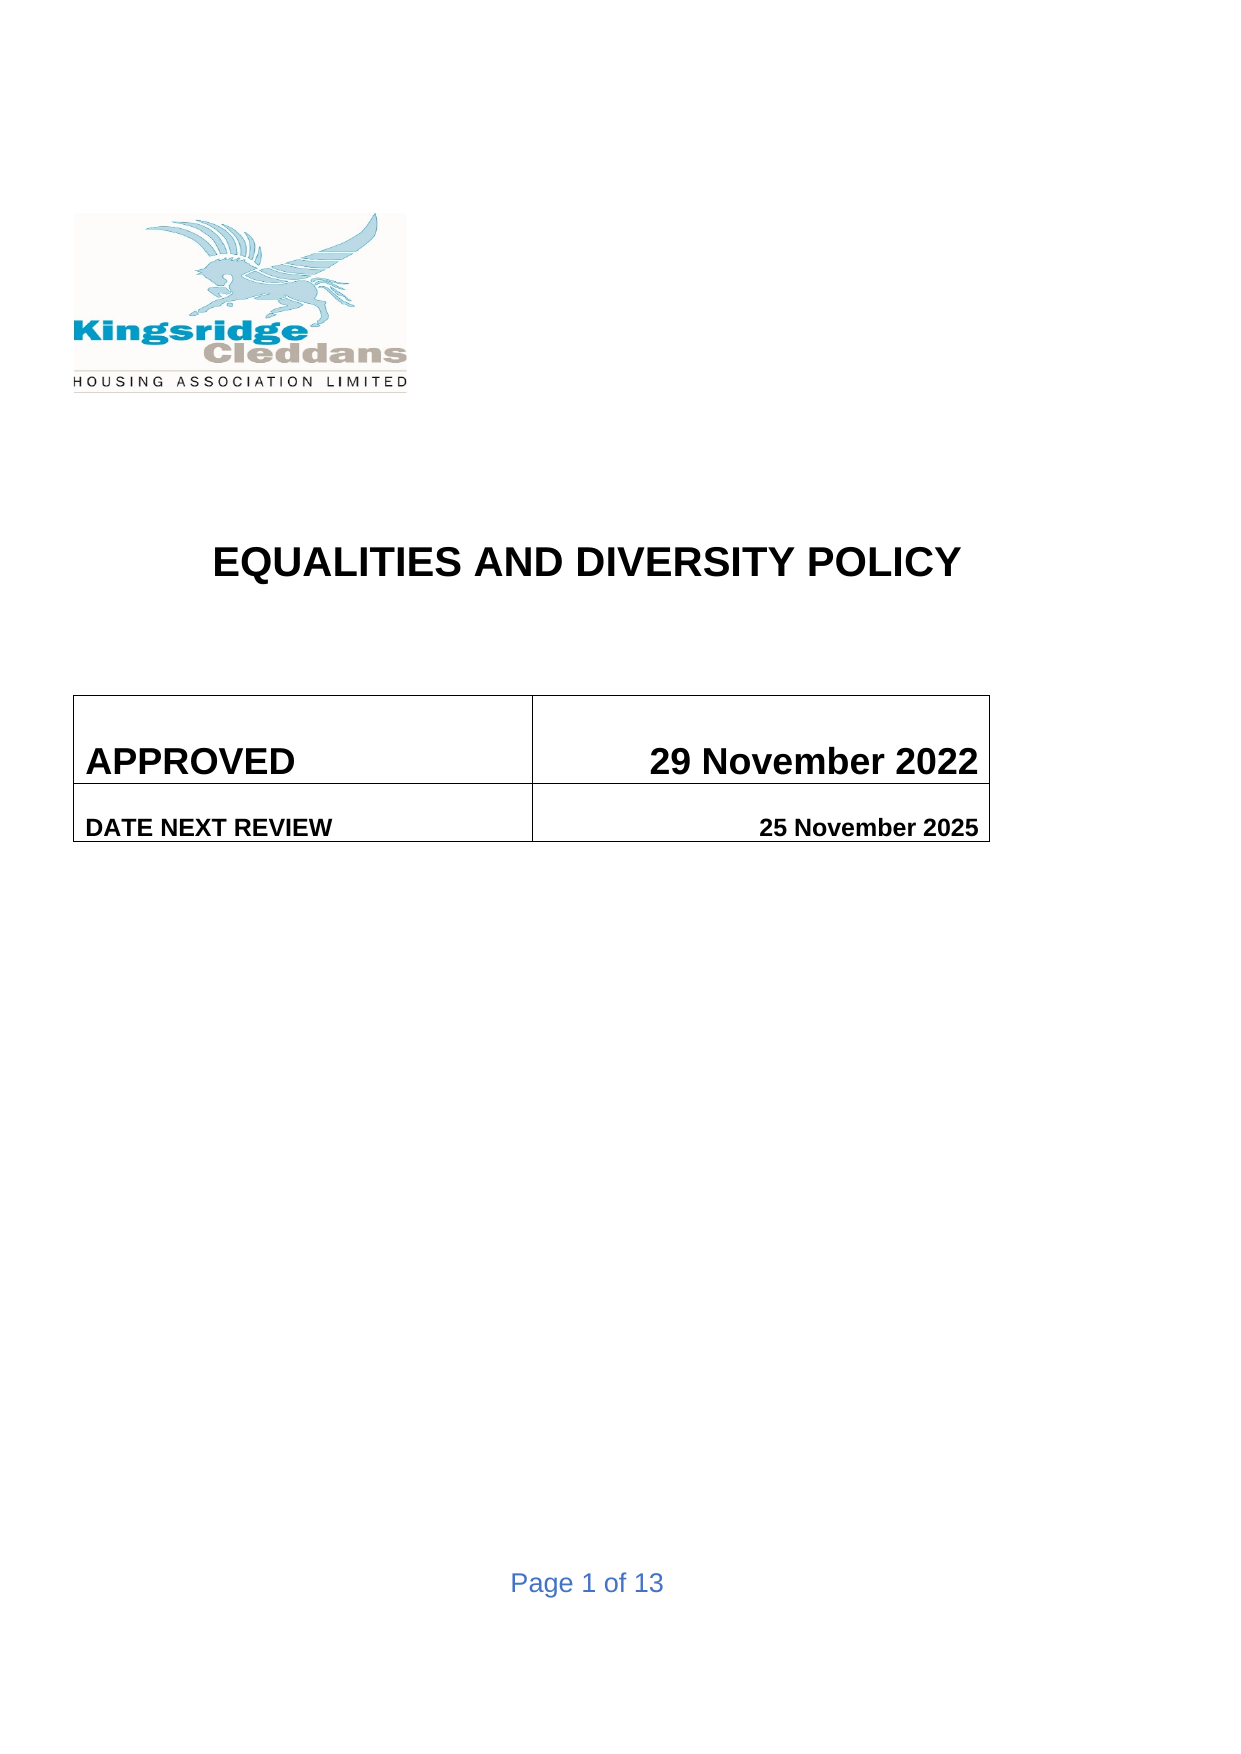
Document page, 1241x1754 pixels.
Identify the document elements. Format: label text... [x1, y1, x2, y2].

text EQUALITIES AND DIVERSITY POLICY [74, 537, 1100, 585]
picture [73, 213, 407, 393]
table_header APPROVED [74, 696, 532, 783]
table_cell 25 November 2025 [533, 784, 989, 841]
table_header 29 November 2022 [533, 696, 989, 783]
table_cell DATE NEXT REVIEW [74, 784, 532, 841]
